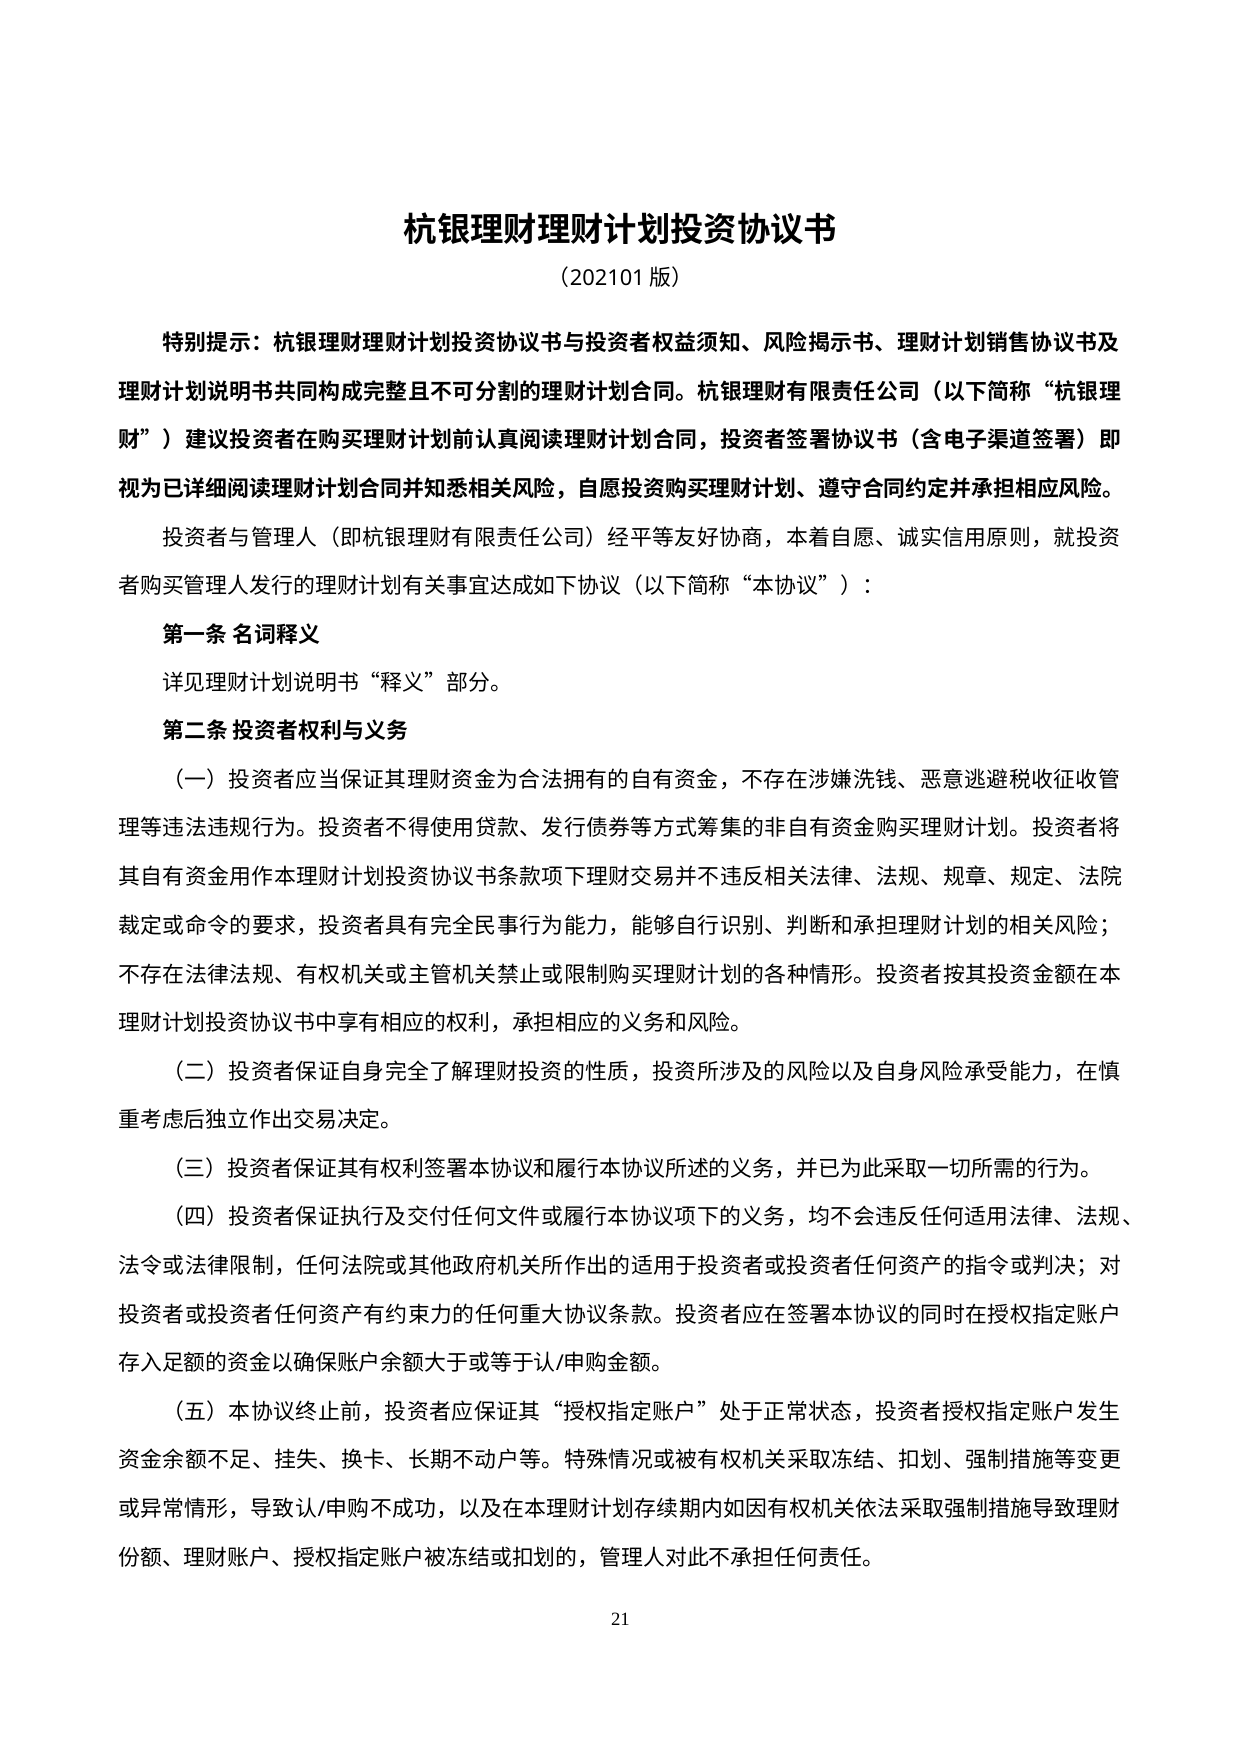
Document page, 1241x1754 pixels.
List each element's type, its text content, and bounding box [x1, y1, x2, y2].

text （二）投资者保证自身完全了解理财投资的性质，投资所涉及的风险以及自身风险承受能力，在慎重考虑后独立作出交易决定。 [118, 1053, 1122, 1134]
text （四）投资者保证执行及交付任何文件或履行本协议项下的义务，均不会违反任何适用法律、法规、法令或法律限制，任何法院或其他政府机关所作出的适用于投资者或投资者任何资产的指令或判决；对投资者或投资者任何资产有约束力的任何重大协议条款。投资者应在签署本协议的同时在授权指定账户存入足额的资金以确保账户余额大于或等于认/申购金额。 [118, 1199, 1122, 1377]
text 杭银理财理财计划投资协议书 [118, 194, 1122, 259]
text 投资者与管理人（即杭银理财有限责任公司）经平等友好协商，本着自愿、诚实信用原则，就投资者购买管理人发行的理财计划有关事宜达成如下协议（以下简称“本协议”）： [118, 519, 1122, 600]
text （五）本协议终止前，投资者应保证其“授权指定账户”处于正常状态，投资者授权指定账户发生资金余额不足、挂失、换卡、长期不动户等。特殊情况或被有权机关采取冻结、扣划、强制措施等变更或异常情形，导致认/申购不成功，以及在本理财计划存续期内如因有权机关依法采取强制措施导致理财份额、理财账户、授权指定账户被冻结或扣划的，管理人对此不承担任何责任。 [118, 1393, 1122, 1572]
text （202101版） [118, 259, 1122, 292]
text 第二条 投资者权利与义务 [162, 713, 1122, 745]
text 第一条 名词释义 [118, 616, 1122, 649]
text （三）投资者保证其有权利签署本协议和履行本协议所述的义务，并已为此采取一切所需的行为。 [162, 1150, 1122, 1183]
text （一）投资者应当保证其理财资金为合法拥有的自有资金，不存在涉嫌洗钱、恶意逃避税收征收管理等违法违规行为。投资者不得使用贷款、发行债券等方式筹集的非自有资金购买理财计划。投资者将其自有资金用作本理财计划投资协议书条款项下理财交易并不违反相关法律、法规、规章、规定、法院裁定或命令的要求，投资者具有完全民事行为能力，能够自行识别、判断和承担理财计划的相关风险；不存在法律法规、有权机关或主管机关禁止或限制购买理财计划的各种情形。投资者按其投资金额在本理财计划投资协议书中享有相应的权利，承担相应的义务和风险。 [118, 761, 1122, 1037]
text 详见理财计划说明书“释义”部分。 [118, 664, 1122, 697]
text 特别提示：杭银理财理财计划投资协议书与投资者权益须知、风险揭示书、理财计划销售协议书及理财计划说明书共同构成完整且不可分割的理财计划合同。杭银理财有限责任公司（以下简称“杭银理财”）建议投资者在购买理财计划前认真阅读理财计划合同，投资者签署协议书（含电子渠道签署）即视为已详细阅读理财计划合同并知悉相关风险，自愿投资购买理财计划、遵守合同约定并承担相应风险。 [118, 324, 1122, 503]
